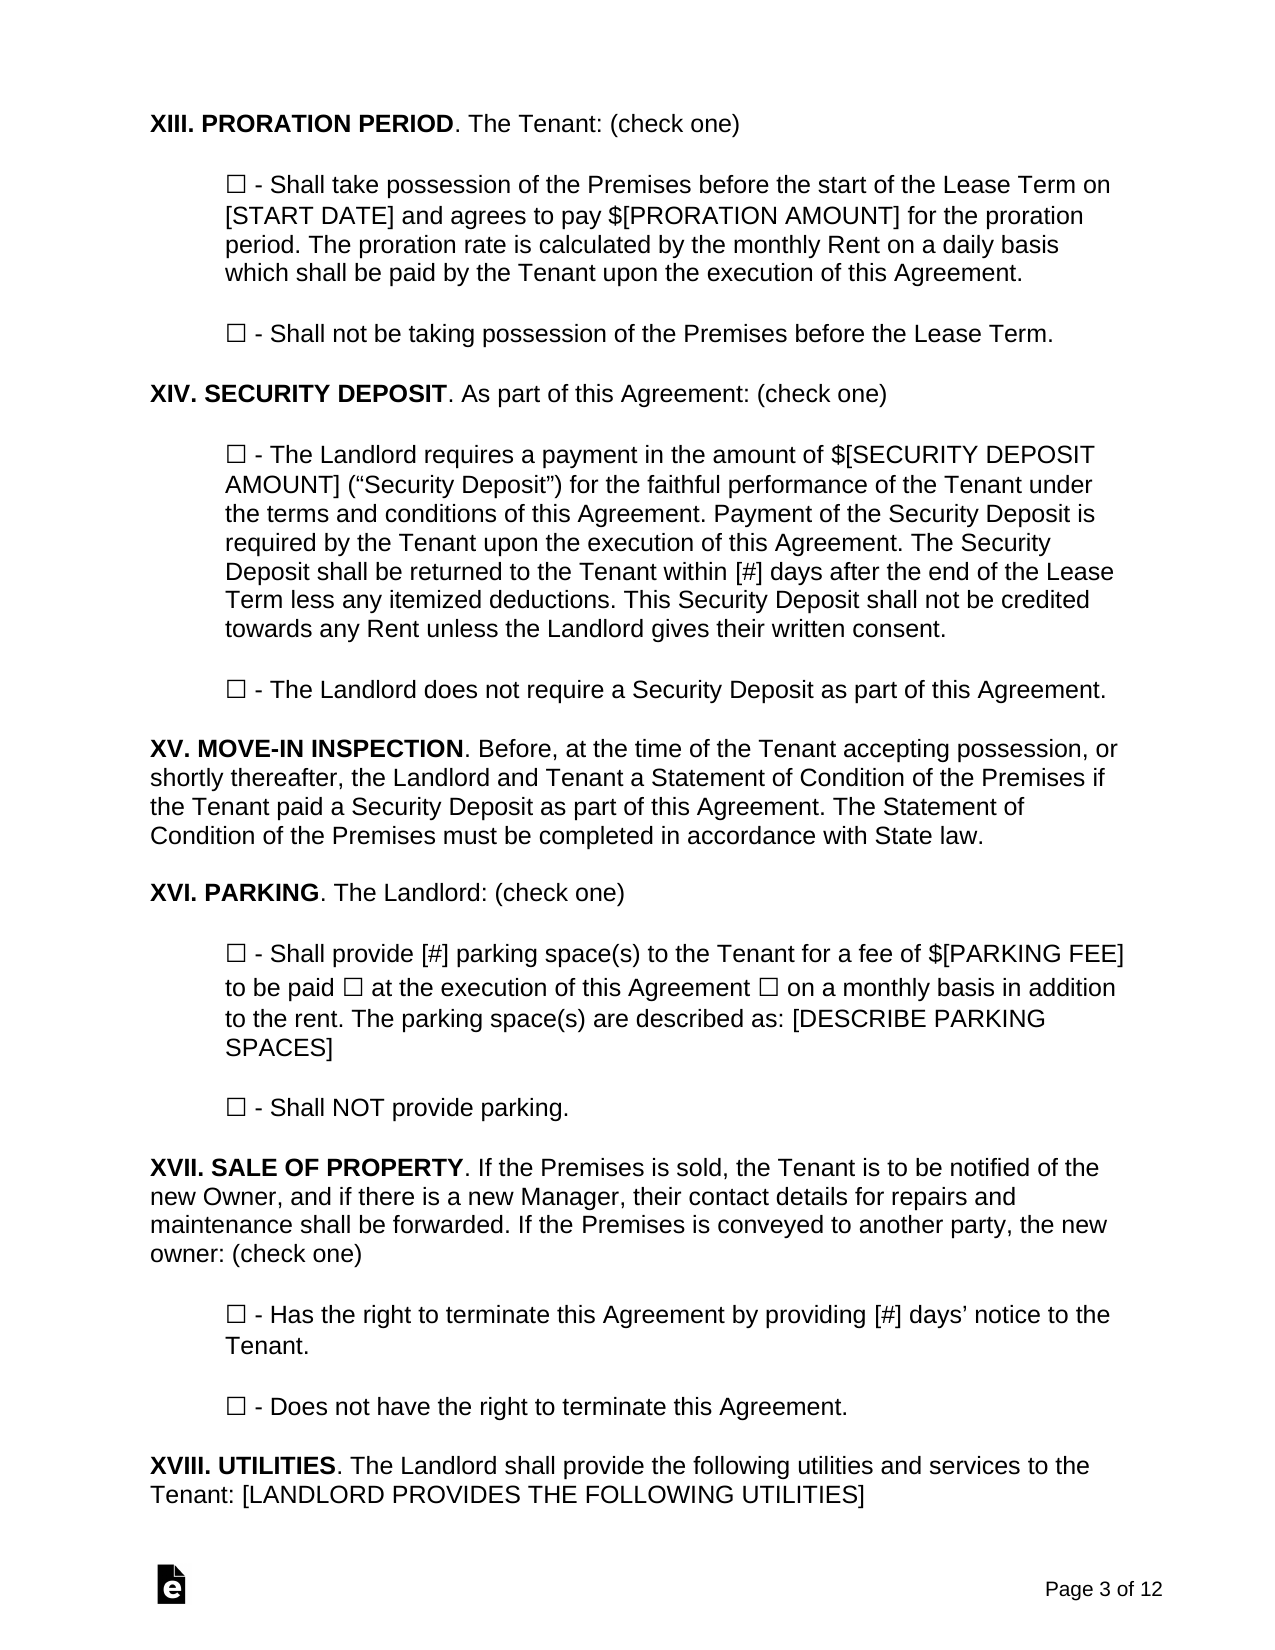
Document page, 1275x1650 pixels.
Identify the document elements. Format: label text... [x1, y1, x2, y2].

text - Shall take possession of the Premises before the start of the Lease Term on [START DATE] and agrees to pay $[PRORATION AMOUNT] for the proration period. The proration rate is calculated by the monthly Rent on a daily basis which shall be paid by the Tenant upon the execution of this Agreement. [225, 167, 1125, 287]
text - Shall not be taking possession of the Premises before the Lease Term. [225, 316, 1125, 350]
text XV. MOVE-IN INSPECTION. Before, at the time of the Tenant accepting possession, or shortly thereafter, the Landlord and Tenant a Statement of Condition of the Premises if the Tenant paid a Security Deposit as part of this Agreement. The Statement of Condition of the Premises must be completed in accordance with State law. [150, 734, 1125, 849]
text - Shall provide [#] parking space(s) to the Tenant for a fee of $[PARKING FEE] to be paid at the execution of this Agreement on a monthly basis in addition to the rent. The parking space(s) are described as: [DESCRIBE PARKING SPACES] [225, 936, 1125, 1061]
text XIII. PRORATION PERIOD. The Tenant: (check one) [150, 109, 1125, 138]
text - Shall NOT provide parking. [225, 1090, 1125, 1124]
text XVI. PARKING. The Landlord: (check one) [150, 878, 1125, 907]
text XVII. SALE OF PROPERTY. If the Premises is sold, the Tenant is to be notified of the new Owner, and if there is a new Manager, their contact details for repairs and maintenance shall be forwarded. If the Premises is conveyed to another party, the new owner: (check one) [150, 1153, 1125, 1268]
text XVIII. UTILITIES. The Landlord shall provide the following utilities and services to the Tenant: [LANDLORD PROVIDES THE FOLLOWING UTILITIES] [150, 1451, 1125, 1508]
picture [150, 1563, 192, 1605]
text - Does not have the right to terminate this Agreement. [225, 1388, 1125, 1422]
text - Has the right to terminate this Agreement by providing [#] days’ notice to the Tenant. [225, 1297, 1125, 1359]
text XIV. SECURITY DEPOSIT. As part of this Agreement: (check one) [150, 379, 1125, 407]
text - The Landlord does not require a Security Deposit as part of this Agreement. [225, 672, 1125, 706]
text - The Landlord requires a payment in the amount of $[SECURITY DEPOSIT AMOUNT] (“Security Deposit”) for the faithful performance of the Tenant under the terms and conditions of this Agreement. Payment of the Security Deposit is required by the Tenant upon the execution of this Agreement. The Security Deposit shall be returned to the Tenant within [#] days after the end of the Lease Term less any itemized deductions. This Security Deposit shall not be credited towards any Rent unless the Landlord gives their written consent. [225, 436, 1125, 643]
